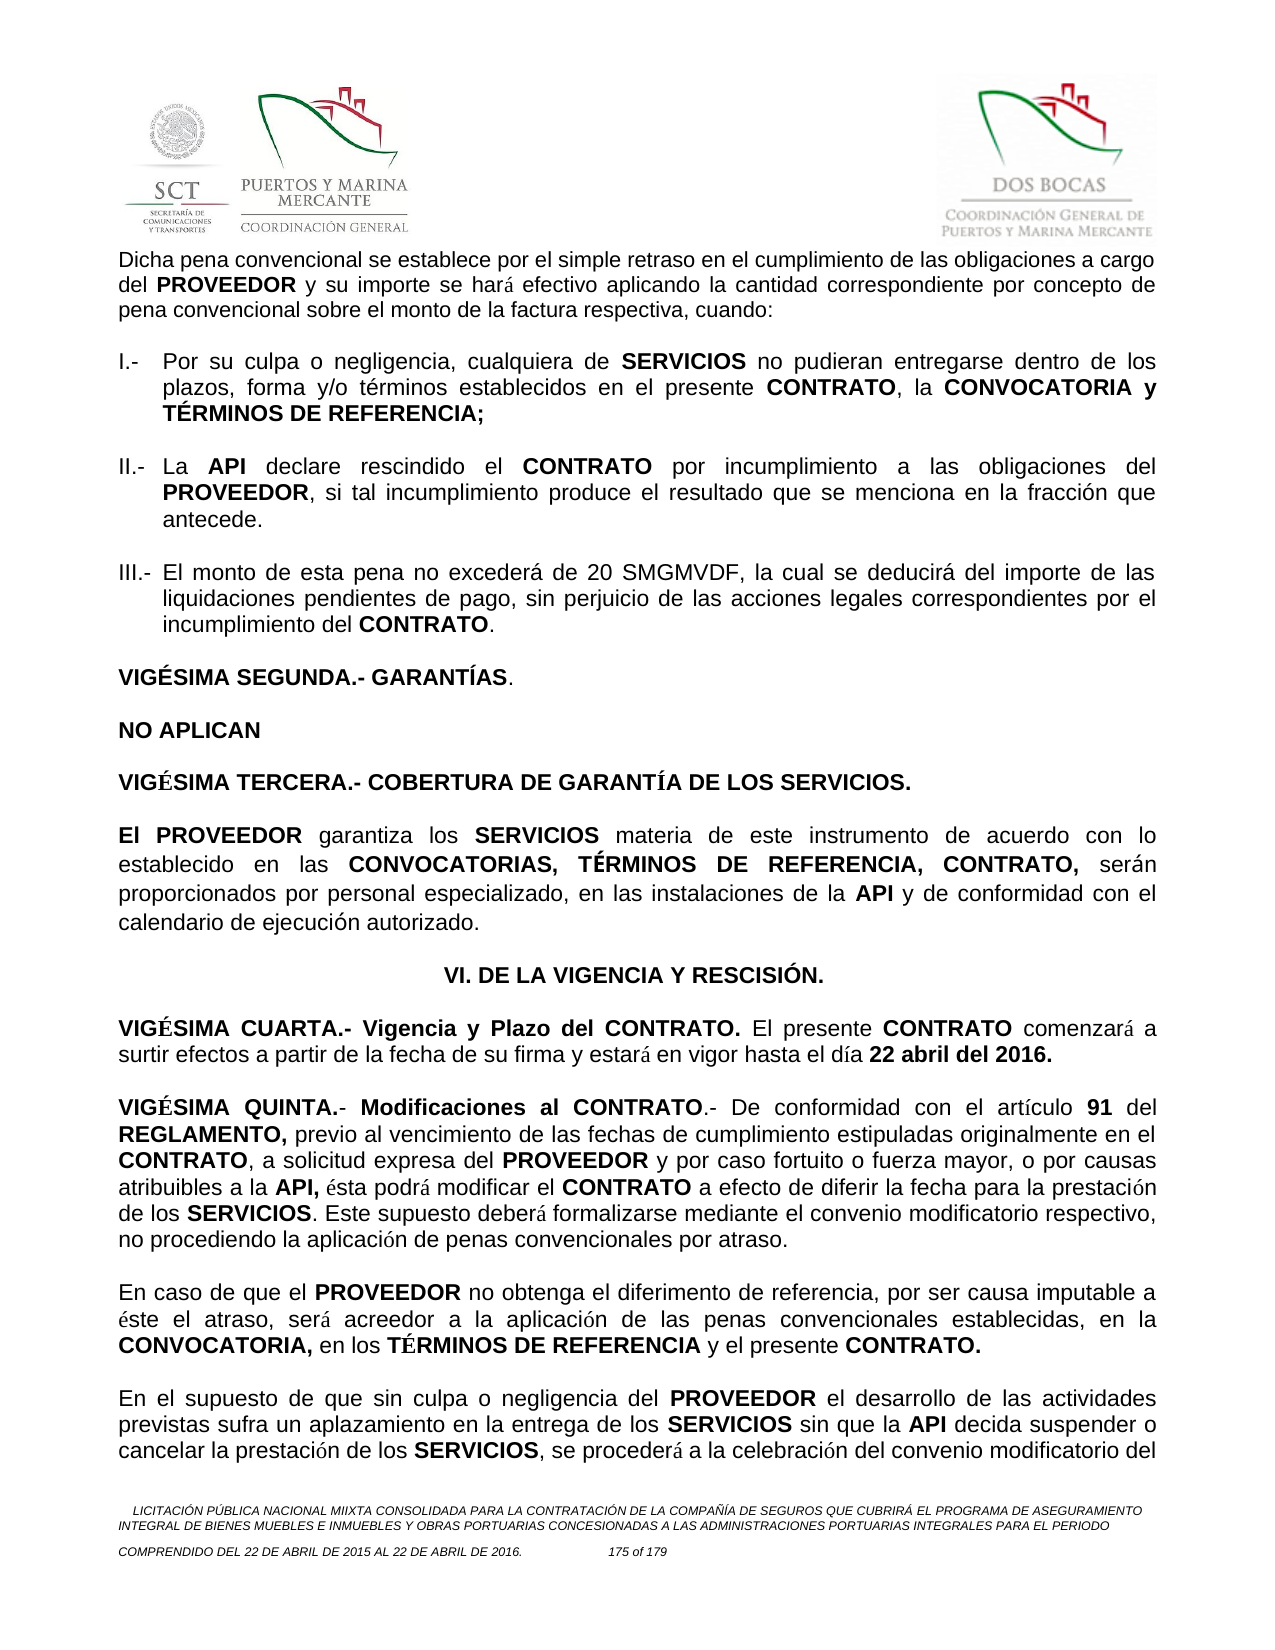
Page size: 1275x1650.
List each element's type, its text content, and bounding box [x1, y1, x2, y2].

text III.- El monto de esta pena no excederá de 20 SMGMVDF, la cual se deducirá del importe de las liquidaciones pendientes de pago, sin perjuicio de las acciones legales correspondientes por el incumplimiento del CONTRATO. [118, 558, 1157, 637]
text VIGÉSIMA TERCERA.- COBERTURA DE GARANTÍA DE LOS SERVICIOS. [118, 769, 1157, 796]
picture [118, 87, 414, 247]
text VI. DE LA VIGENCIA Y RESCISIÓN. [118, 964, 1149, 989]
text NO APLICAN [118, 717, 1157, 743]
text II.- La API declare rescindido el CONTRATO por incumplimiento a las obligaciones del PROVEEDOR, si tal incumplimiento produce el resultado que se menciona en la fracción que antecede. [118, 453, 1157, 532]
text VIGÉSIMA QUINTA.- Modificaciones al CONTRATO.- De conformidad con el artículo 91 del REGLAMENTO, previo al vencimiento de las fechas de cumplimiento estipuladas originalmente en el CONTRATO, a solicitud expresa del PROVEEDOR y por caso fortuito o fuerza mayor, o por causas atribuibles a la API, ésta podrá modificar el CONTRATO a efecto de diferir la fecha para la prestación de los SERVICIOS. Este supuesto deberá formalizarse mediante el convenio modificatorio respectivo, no procediendo la aplicación de penas convencionales por atraso. [118, 1094, 1157, 1253]
text I.- Por su culpa o negligencia, cualquiera de SERVICIOS no pudieran entregarse dentro de los plazos, forma y/o términos establecidos en el presente CONTRATO, la CONVOCATORIA y TÉRMINOS DE REFERENCIA; [118, 348, 1157, 427]
text VIGÉSIMA CUARTA.- Vigencia y Plazo del CONTRATO. El presente CONTRATO comenzará a surtir efectos a partir de la fecha de su firma y estará en vigor hasta el día 22 abril del 2016. [118, 1015, 1157, 1068]
text Dicha pena convencional se establece por el simple retraso en el cumplimiento de las obligaciones a cargo del PROVEEDOR y su importe se hará efectivo aplicando la cantidad correspondiente por concepto de pena convencional sobre el monto de la factura respectiva, cuando: [118, 247, 1157, 322]
text VIGÉSIMA SEGUNDA.- GARANTÍAS. [118, 664, 1157, 690]
text En caso de que el PROVEEDOR no obtenga el diferimento de referencia, por ser causa imputable a éste el atraso, será acreedor a la aplicación de las penas convencionales establecidas, en la CONVOCATORIA, en los TÉRMINOS DE REFERENCIA y el presente CONTRATO. [118, 1279, 1157, 1358]
picture [936, 73, 1157, 247]
text El PROVEEDOR garantiza los SERVICIOS materia de este instrumento de acuerdo con lo establecido en las CONVOCATORIAS, TÉRMINOS DE REFERENCIA, CONTRATO, serán proporcionados por personal especializado, en las instalaciones de la API y de conformidad con el calendario de ejecución autorizado. [118, 822, 1157, 937]
